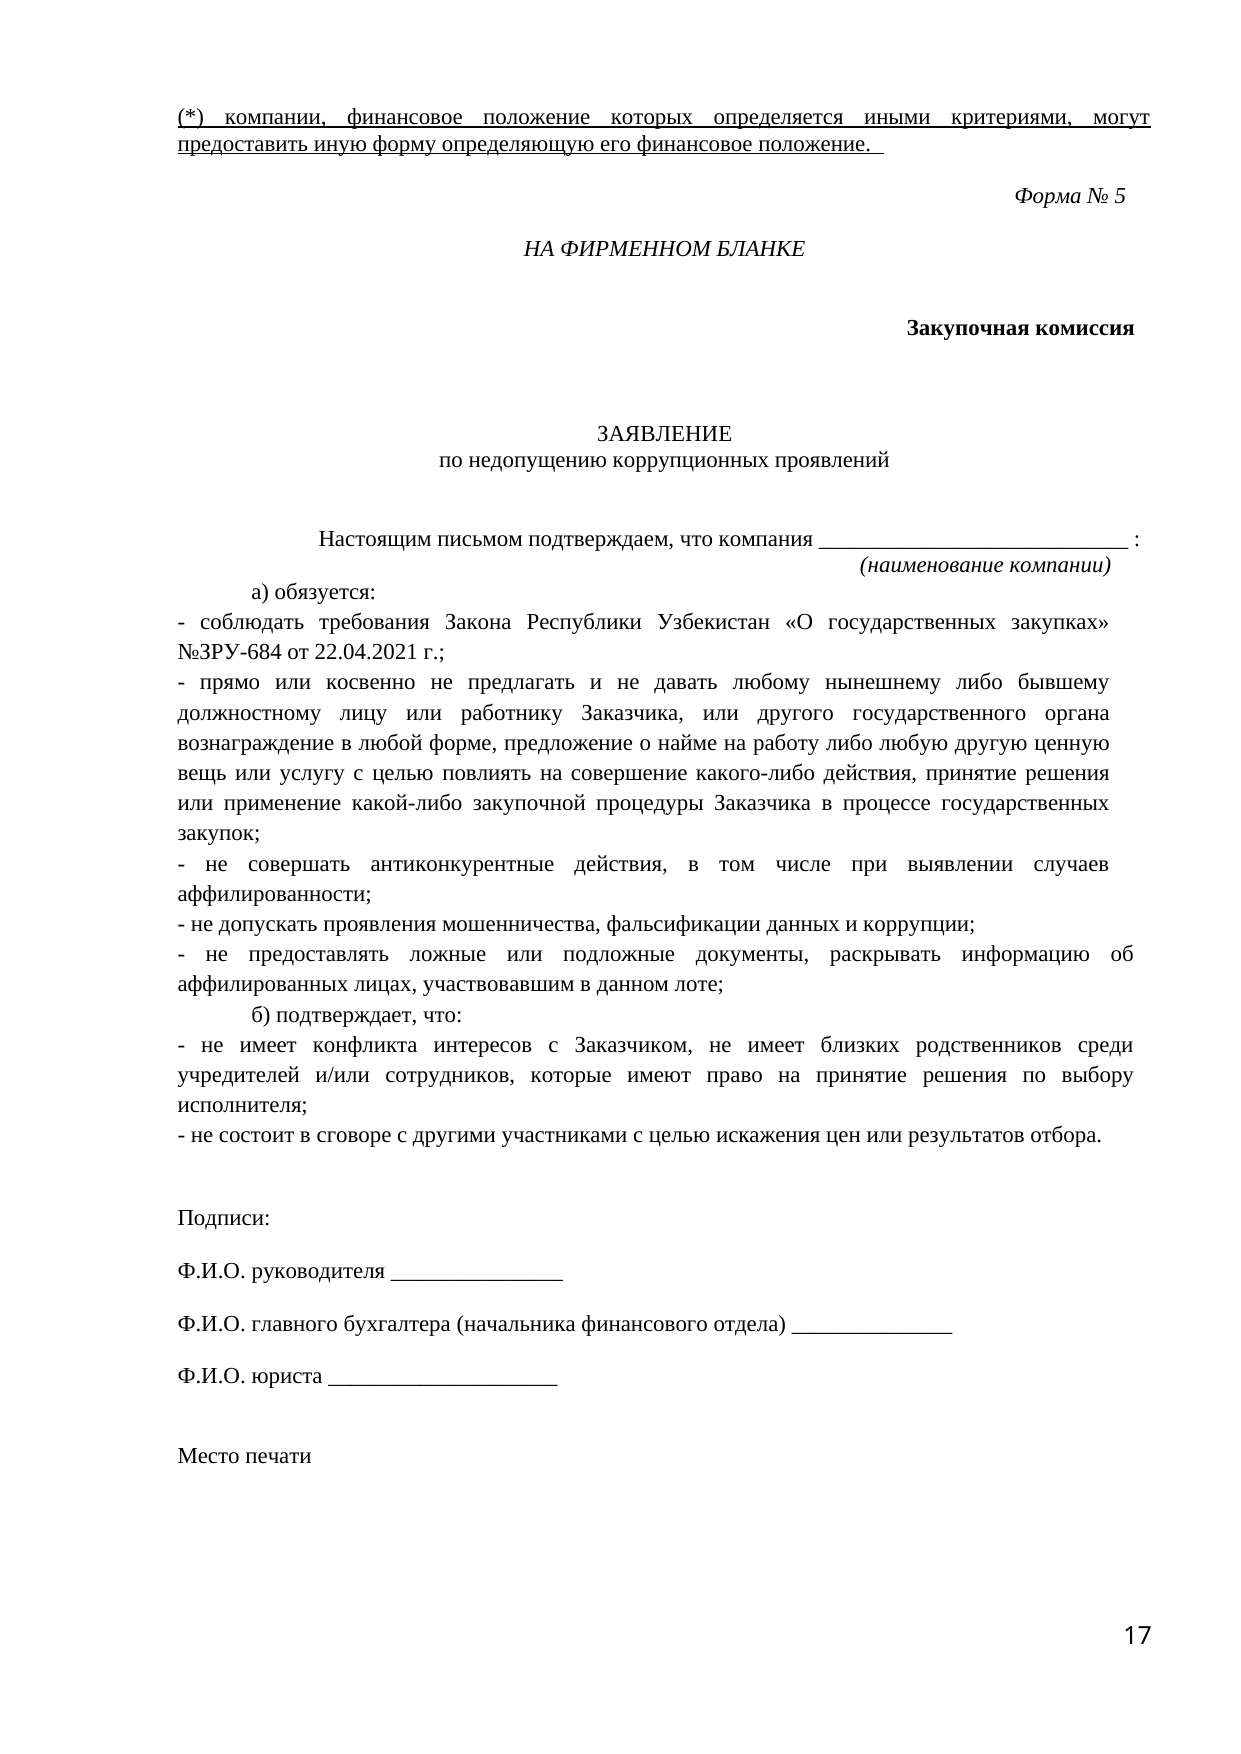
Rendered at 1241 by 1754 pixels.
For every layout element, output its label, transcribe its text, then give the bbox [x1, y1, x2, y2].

text - не допускать проявления мошенничества, фальсификации данных и коррупции; [177, 910, 1135, 936]
text НА ФИРМЕННОМ БЛАНКЕ [177, 235, 1152, 262]
text - не предоставлять ложные или подложные документы, раскрывать информацию об аффилированных лицах, участвовавшим в данном лоте; [177, 940, 1135, 997]
text Настоящим письмом подтверждаем, что компания ___________________________ : [177, 525, 1141, 551]
text (*) компании, финансовое положение которых определяется иными критериями, могут предоставить иную форму определяющую его финансовое положение. [177, 103, 1152, 156]
text Подписи: [177, 1204, 1152, 1231]
text Закупочная комиссия [878, 314, 1163, 341]
text Ф.И.О. главного бухгалтера (начальника финансового отдела) ______________ [177, 1310, 1152, 1336]
text Ф.И.О. руководителя _______________ [177, 1257, 1152, 1283]
text б) подтверждает, что: [177, 1001, 1135, 1027]
text Форма № 5 [915, 182, 1152, 209]
text по недопущению коррупционных проявлений [177, 446, 1152, 472]
text - прямо или косвенно не предлагать и не давать любому нынешнему либо бывшему должностному лицу или работнику Заказчика, или другого государственного органа вознаграждение в любой форме, предложение о найме на работу либо любую другую ценную вещь или услугу с целью повлиять на совершение какого-либо действия, принятие решения или применение какой-либо закупочной процедуры Заказчика в процессе государственных закупок; [177, 668, 1111, 846]
text - не состоит в сговоре с другими участниками с целью искажения цен или результатов отбора. [177, 1122, 1135, 1148]
text - не имеет конфликта интересов с Заказчиком, не имеет близких родственников среди учредителей и/или сотрудников, которые имеют право на принятие решения по выбору исполнителя; [177, 1031, 1135, 1118]
text Место печати [177, 1442, 1152, 1468]
text Ф.И.О. юриста ____________________ [177, 1363, 1152, 1389]
text а) обязуется: [177, 578, 1111, 604]
text ЗАЯВЛЕНИЕ [177, 420, 1152, 446]
text - не совершать антиконкурентные действия, в том числе при выявлении случаев аффилированности; [177, 850, 1111, 906]
text (наименование компании) [177, 551, 1111, 578]
text - соблюдать требования Закона Республики Узбекистан «О государственных закупках» №ЗРУ-684 от 22.04.2021 г.; [177, 608, 1111, 664]
